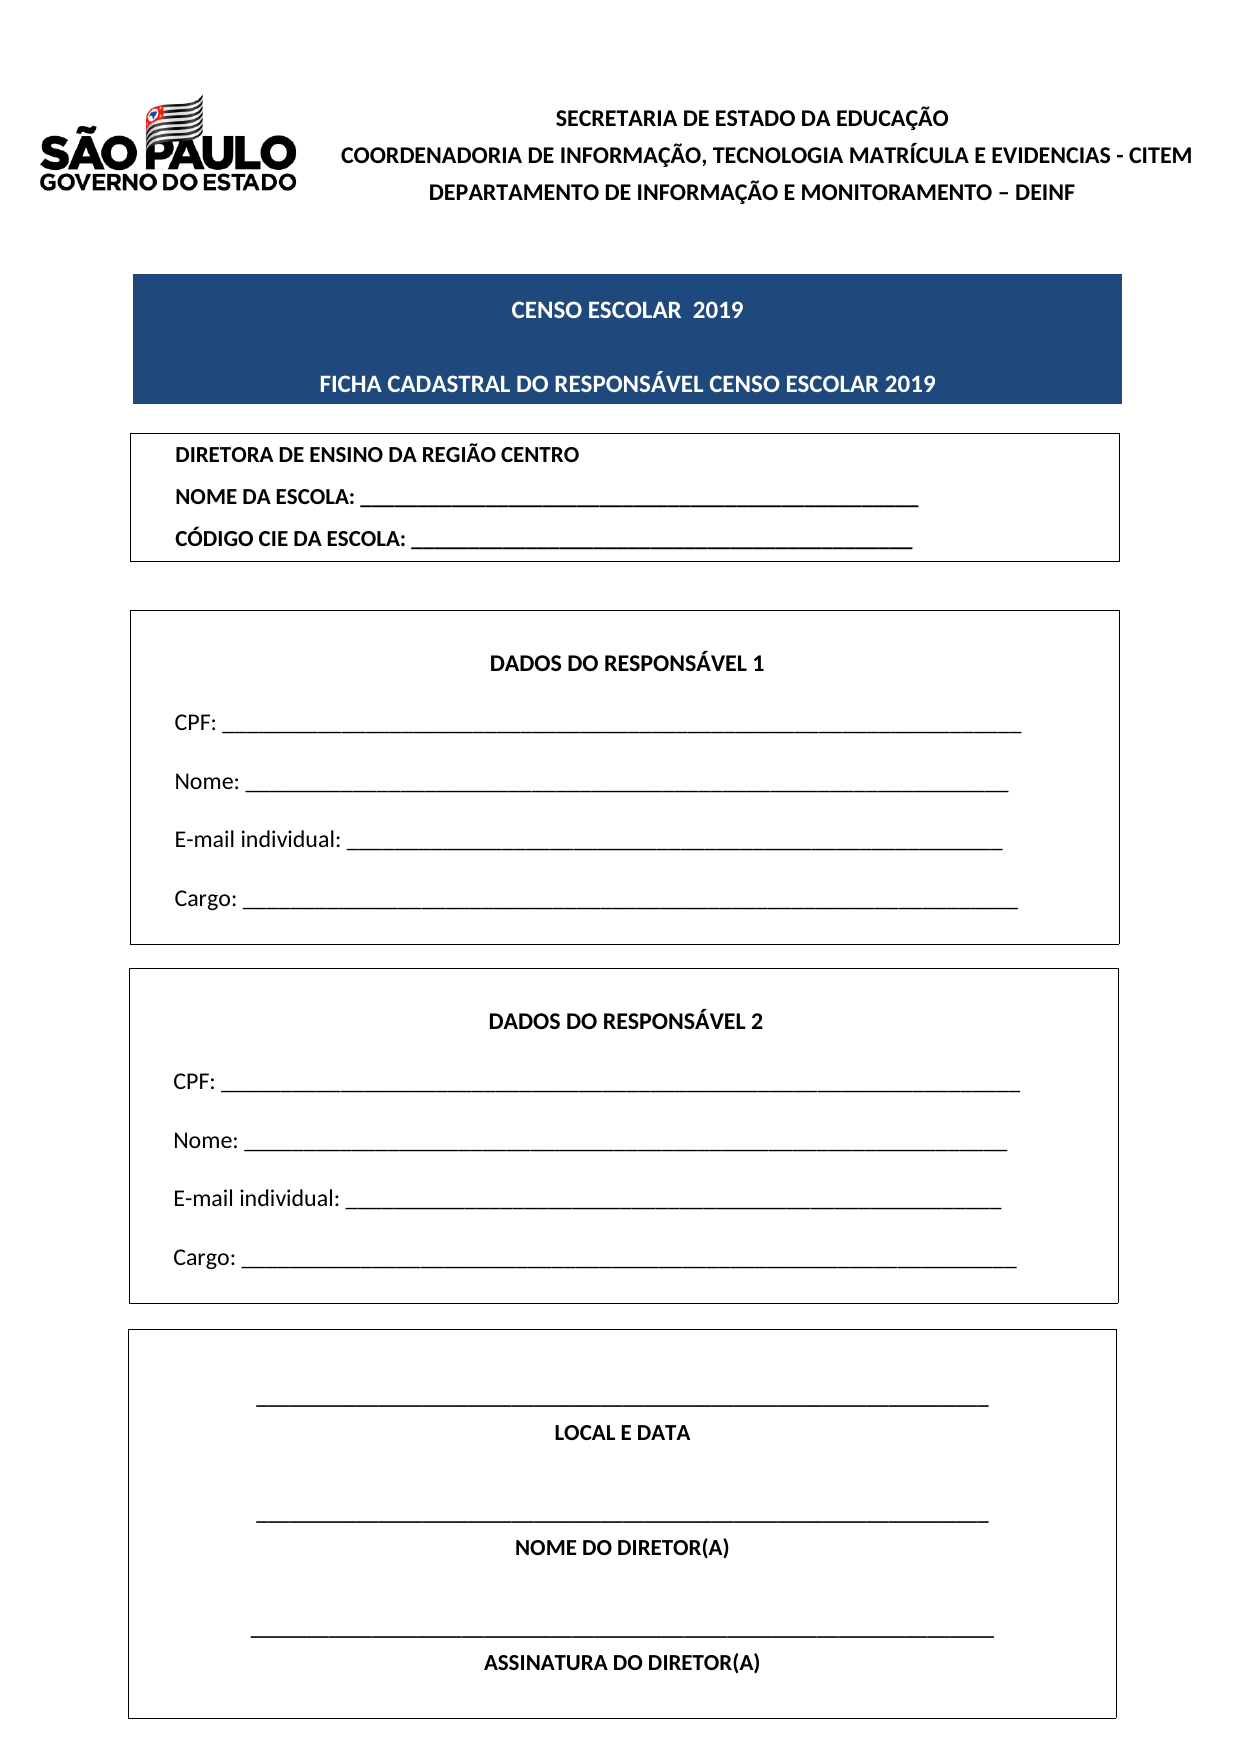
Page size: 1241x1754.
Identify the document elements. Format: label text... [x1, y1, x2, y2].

picture [8, 87, 319, 212]
text DEPARTAMENTO DE INFORMAÇÃO E MONITORAMENTO – DEINF [319, 177, 1167, 206]
text COORDENADORIA DE INFORMAÇÃO, TECNOLOGIA MATRÍCULA E EVIDENCIAS - CITEM [319, 140, 1196, 169]
subtitle SECRETARIA DE ESTADO DA EDUCAÇÃO [319, 103, 1167, 133]
